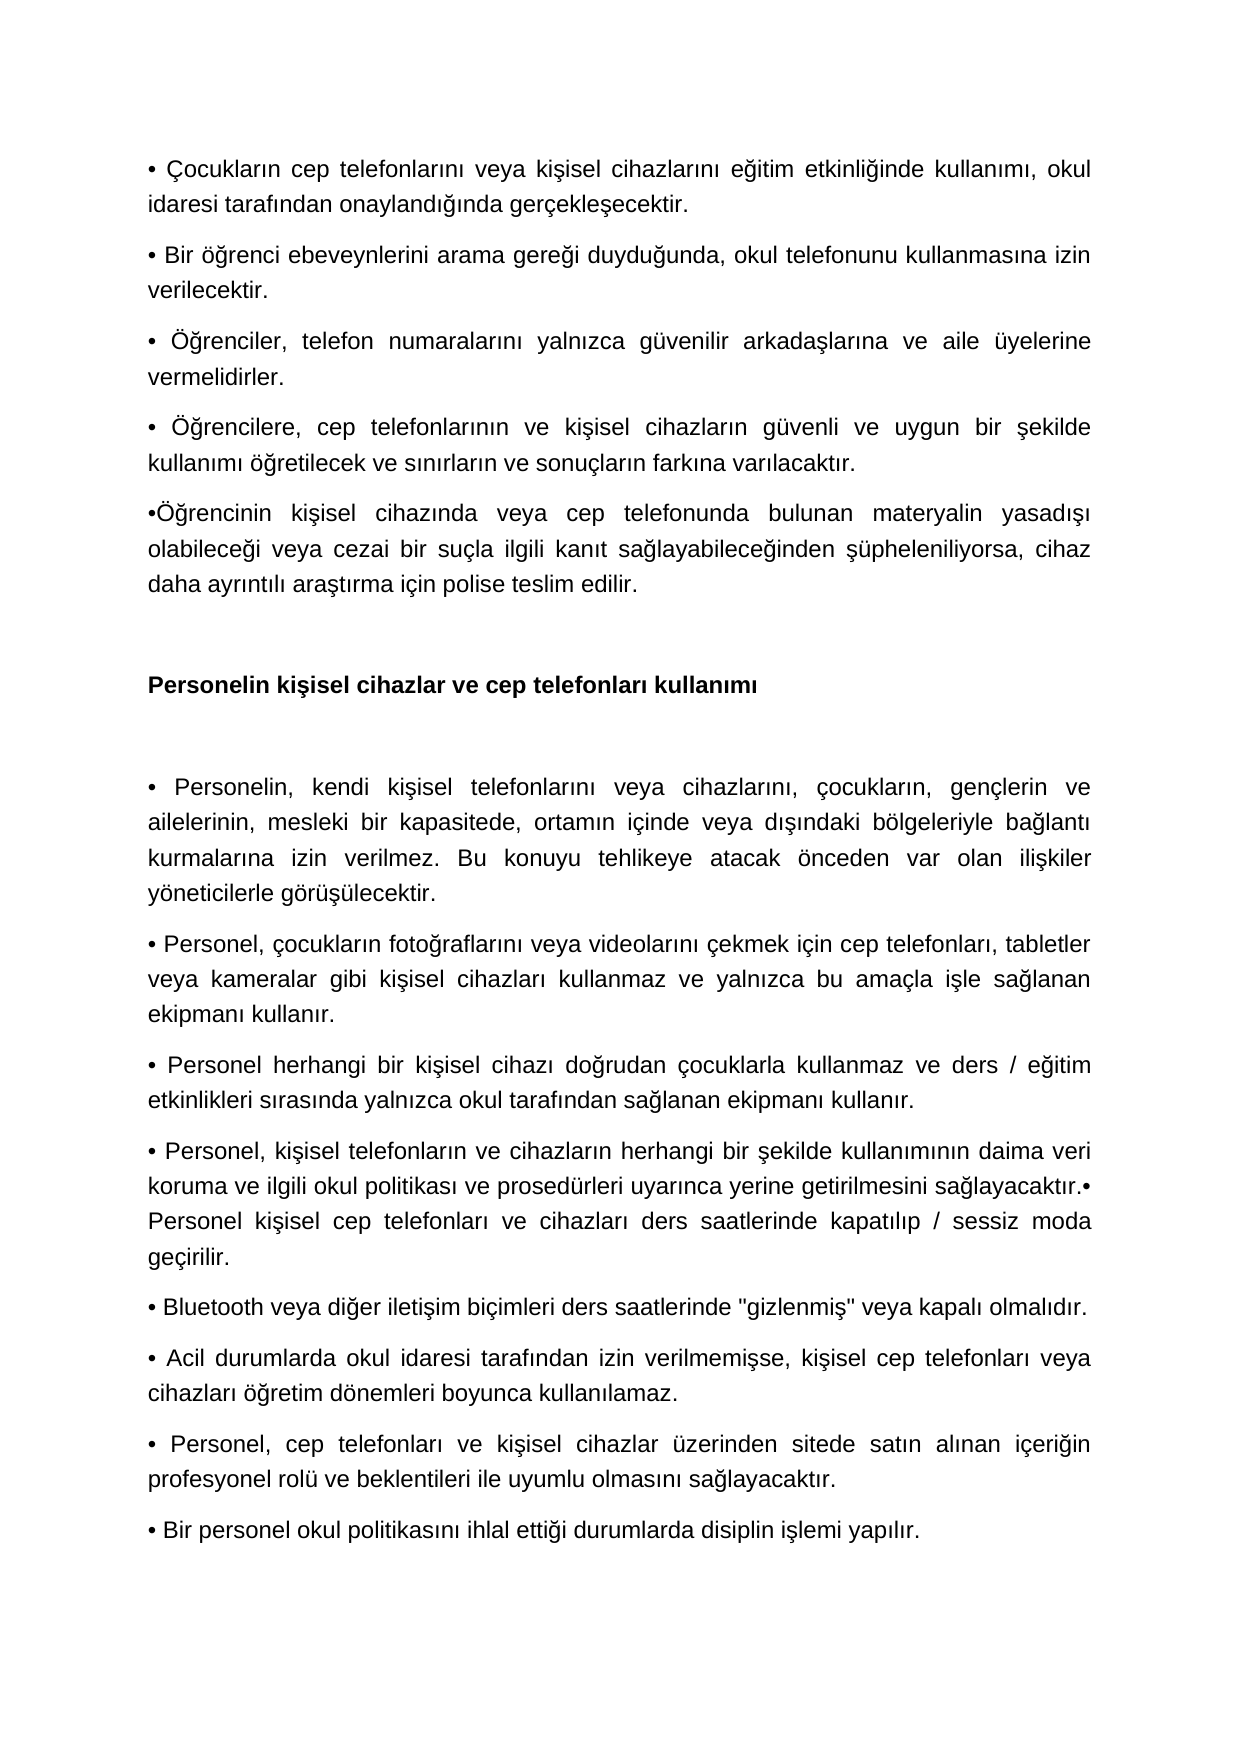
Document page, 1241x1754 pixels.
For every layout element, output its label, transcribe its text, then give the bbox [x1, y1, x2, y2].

text • Bluetooth veya diğer iletişim biçimleri ders saatlerinde "gizlenmiş" veya kapalı olmalıdır. [148, 1286, 1093, 1321]
text • Personel, cep telefonları ve kişisel cihazlar üzerinden sitede satın alınan içeriğin profesyonel rolü ve beklentileri ile uyumlu olmasını sağlayacaktır. [148, 1423, 1093, 1493]
text • Personel, çocukların fotoğraflarını veya videolarını çekmek için cep telefonları, tabletler veya kameralar gibi kişisel cihazları kullanmaz ve yalnızca bu amaçla işle sağlanan ekipmanı kullanır. [148, 922, 1093, 1028]
text • Personel, kişisel telefonların ve cihazların herhangi bir şekilde kullanımının daima veri koruma ve ilgili okul politikası ve prosedürleri uyarınca yerine getirilmesini sağlayacaktır.• Personel kişisel cep telefonları ve cihazları ders saatlerinde kapatılıp / sessiz moda geçirilir. [148, 1129, 1093, 1270]
text • Personelin, kendi kişisel telefonlarını veya cihazlarını, çocukların, gençlerin ve ailelerinin, mesleki bir kapasitede, ortamın içinde veya dışındaki bölgeleriyle bağlantı kurmalarına izin verilmez. Bu konuyu tehlikeye atacak önceden var olan ilişkiler yöneticilerle görüşülecektir. [148, 766, 1093, 906]
text • Acil durumlarda okul idaresi tarafından izin verilmemişse, kişisel cep telefonları veya cihazları öğretim dönemleri boyunca kullanılamaz. [148, 1337, 1093, 1407]
text • Öğrenciler, telefon numaralarını yalnızca güvenilir arkadaşlarına ve aile üyelerine vermelidirler. [148, 320, 1093, 390]
text • Öğrencilere, cep telefonlarının ve kişisel cihazların güvenli ve uygun bir şekilde kullanımı öğretilecek ve sınırların ve sonuçların farkına varılacaktır. [148, 406, 1093, 476]
text • Bir personel okul politikasını ihlal ettiği durumlarda disiplin işlemi yapılır. [148, 1509, 1093, 1544]
text • Çocukların cep telefonlarını veya kişisel cihazlarını eğitim etkinliğinde kullanımı, okul idaresi tarafından onaylandığında gerçekleşecektir. [148, 148, 1093, 218]
text Personelin kişisel cihazlar ve cep telefonları kullanımı [148, 664, 1093, 699]
text • Personel herhangi bir kişisel cihazı doğrudan çocuklarla kullanmaz ve ders / eğitim etkinlikleri sırasında yalnızca okul tarafından sağlanan ekipmanı kullanır. [148, 1043, 1093, 1114]
text • Bir öğrenci ebeveynlerini arama gereği duyduğunda, okul telefonunu kullanmasına izin verilecektir. [148, 234, 1093, 304]
text •Öğrencinin kişisel cihazında veya cep telefonunda bulunan materyalin yasadışı olabileceği veya cezai bir suçla ilgili kanıt sağlayabileceğinden şüpheleniliyorsa, cihaz daha ayrıntılı araştırma için polise teslim edilir. [148, 492, 1093, 597]
